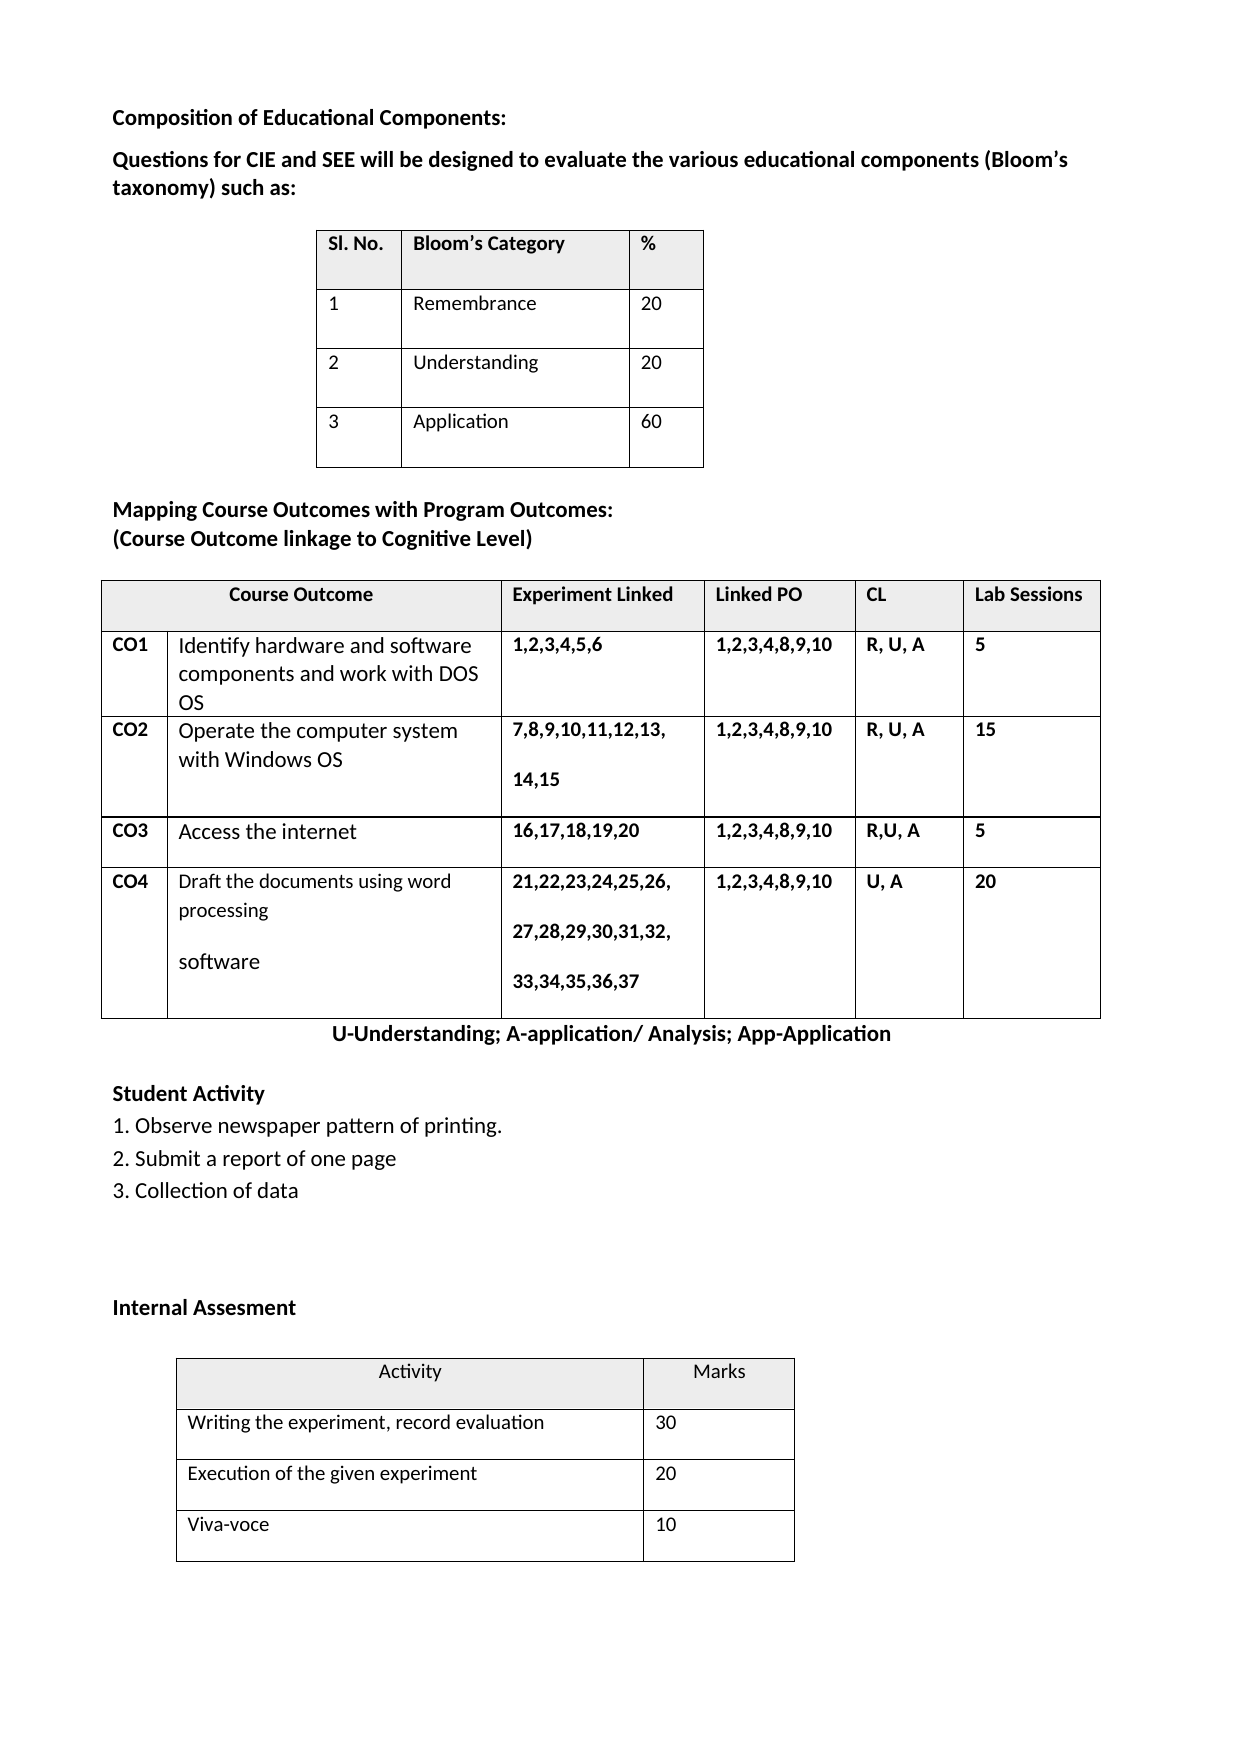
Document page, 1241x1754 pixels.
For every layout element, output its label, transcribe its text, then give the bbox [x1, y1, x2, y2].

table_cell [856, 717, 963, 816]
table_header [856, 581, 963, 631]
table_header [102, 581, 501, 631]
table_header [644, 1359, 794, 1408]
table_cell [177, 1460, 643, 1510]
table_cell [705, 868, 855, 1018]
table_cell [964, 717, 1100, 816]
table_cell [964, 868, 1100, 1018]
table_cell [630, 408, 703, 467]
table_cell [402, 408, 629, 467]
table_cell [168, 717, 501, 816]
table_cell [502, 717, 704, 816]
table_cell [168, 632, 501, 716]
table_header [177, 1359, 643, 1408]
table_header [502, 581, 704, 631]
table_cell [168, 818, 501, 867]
text U-Understanding; A-application/ Analysis; App-Application [112, 1019, 1111, 1047]
text 2. Submit a report of one page [112, 1144, 1111, 1172]
text Mapping Course Outcomes with Program Outcomes: [112, 496, 1111, 524]
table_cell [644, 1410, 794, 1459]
text Student Activity [112, 1079, 1111, 1107]
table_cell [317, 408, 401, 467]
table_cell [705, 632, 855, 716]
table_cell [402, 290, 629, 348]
text 3. Collection of data [112, 1176, 1111, 1204]
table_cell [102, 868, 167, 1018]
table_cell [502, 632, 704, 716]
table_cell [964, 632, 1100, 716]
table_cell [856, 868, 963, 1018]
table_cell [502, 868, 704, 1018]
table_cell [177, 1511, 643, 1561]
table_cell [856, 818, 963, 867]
text Composition of Educational Components: [112, 103, 1111, 131]
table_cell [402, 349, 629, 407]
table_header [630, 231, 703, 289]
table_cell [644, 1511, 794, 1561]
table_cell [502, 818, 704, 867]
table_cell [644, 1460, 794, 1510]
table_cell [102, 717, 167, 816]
text (Course Outcome linkage to Cognitive Level) [112, 524, 1111, 552]
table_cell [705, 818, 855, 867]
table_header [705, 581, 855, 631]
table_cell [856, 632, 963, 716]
text Questions for CIE and SEE will be designed to evaluate the various educational components (Bloom’s taxonomy) such as: [112, 145, 1111, 201]
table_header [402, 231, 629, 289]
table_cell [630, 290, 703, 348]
text Internal Assesment [112, 1293, 1111, 1321]
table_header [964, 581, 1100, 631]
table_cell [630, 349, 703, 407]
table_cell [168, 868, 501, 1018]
text 1. Observe newspaper pattern of printing. [112, 1112, 1111, 1139]
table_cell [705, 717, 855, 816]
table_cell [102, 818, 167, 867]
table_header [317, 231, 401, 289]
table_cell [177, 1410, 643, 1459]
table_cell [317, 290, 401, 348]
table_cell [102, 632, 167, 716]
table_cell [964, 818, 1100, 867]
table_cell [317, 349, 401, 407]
